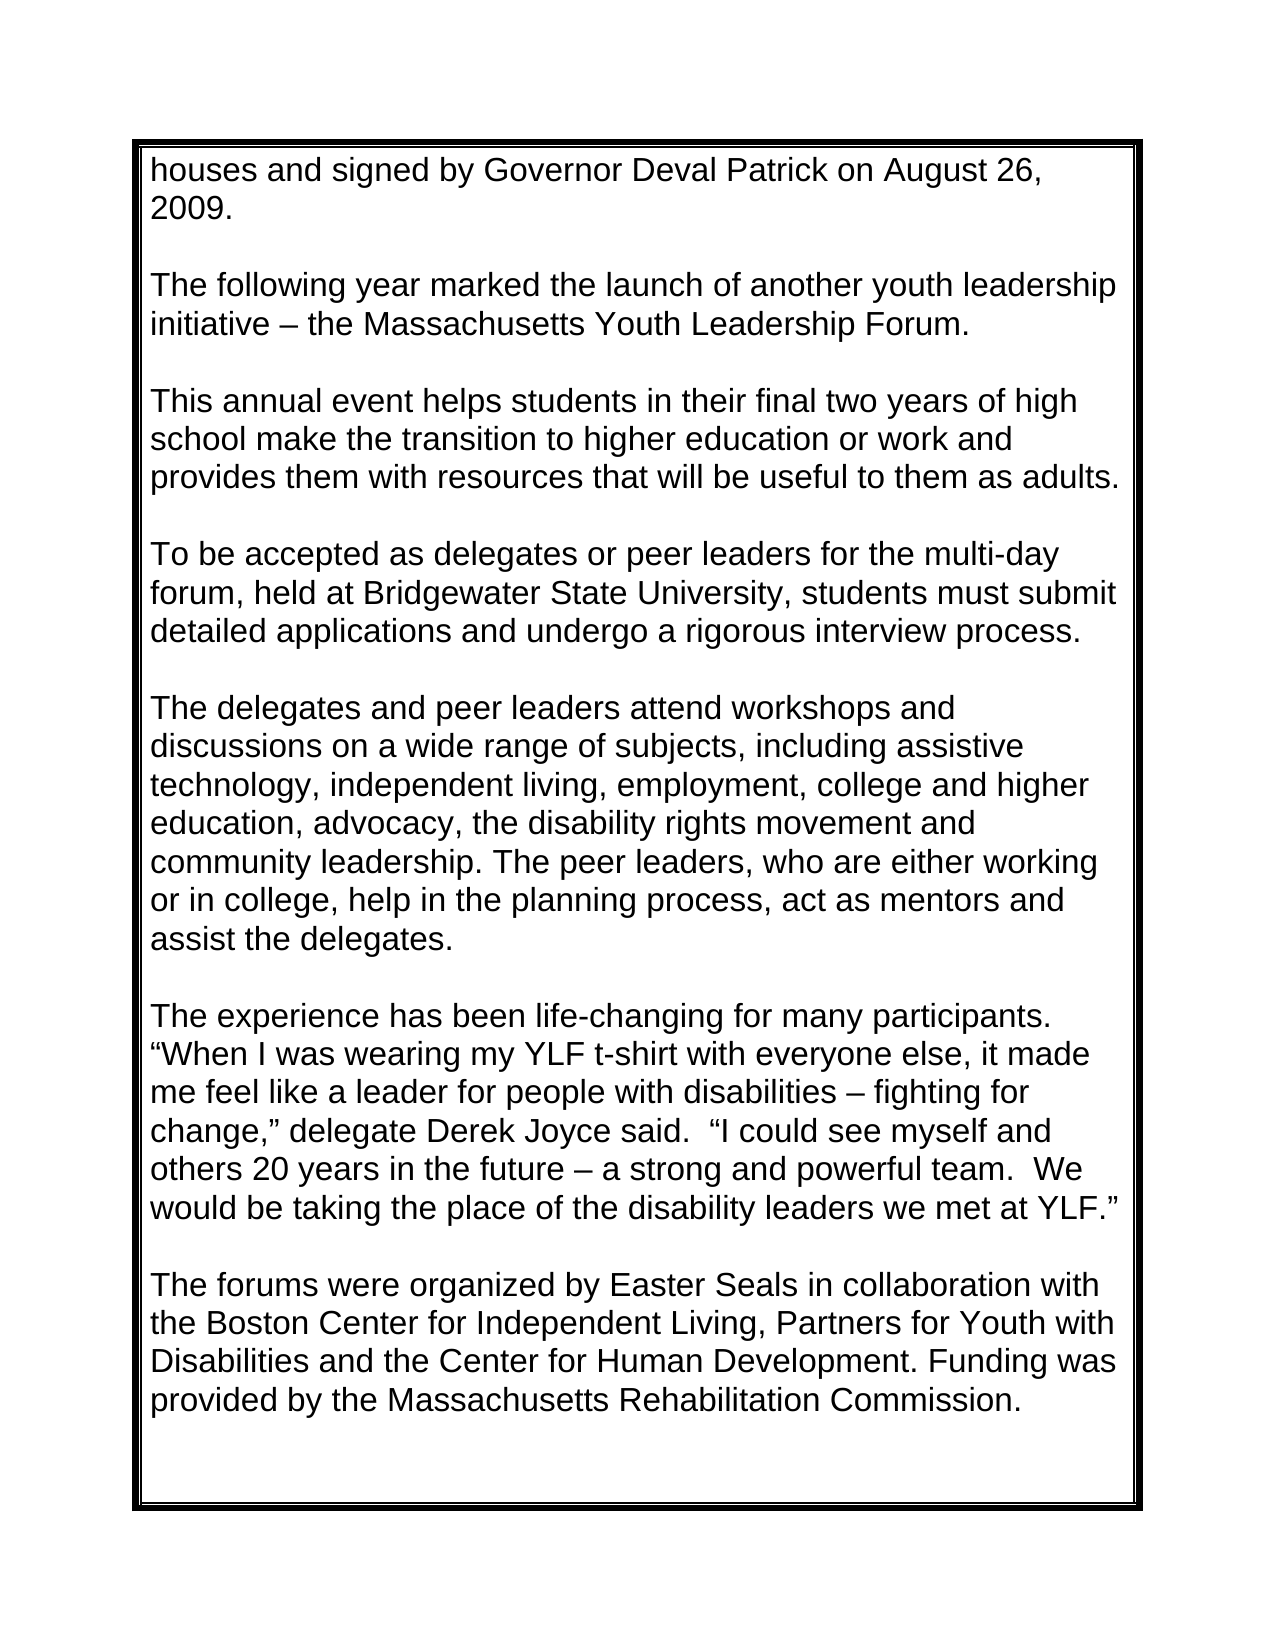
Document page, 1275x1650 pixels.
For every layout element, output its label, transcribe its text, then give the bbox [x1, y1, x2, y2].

text To be accepted as delegates or peer leaders for the multi-day forum, held at Bridgewater State University, students must submit detailed applications and undergo a rigorous interview process. [150, 534, 1125, 650]
text The experience has been life-changing for many participants. [150, 996, 1125, 1034]
text “When I was wearing my YLF t-shirt with everyone else, it made me feel like a leader for people with disabilities – fighting for change,” delegate Derek Joyce said. “I could see myself and others 20 years in the future – a strong and powerful team. We would be taking the place of the disability leaders we met at YLF.” [150, 1034, 1125, 1226]
text The delegates and peer leaders attend workshops and discussions on a wide range of subjects, including assistive technology, independent living, employment, college and higher education, advocacy, the disability rights movement and community leadership. The peer leaders, who are either working or in college, help in the planning process, act as mentors and assist the delegates. [150, 688, 1125, 957]
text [150, 150, 1125, 227]
text The forums were organized by Easter Seals in collaboration with the Boston Center for Independent Living, Partners for Youth with Disabilities and the Center for Human Development. Funding was provided by the Massachusetts Rehabilitation Commission. [150, 1265, 1125, 1418]
text The following year marked the launch of another youth leadership initiative – the Massachusetts Youth Leadership Forum. [150, 265, 1125, 342]
text This annual event helps students in their final two years of high school make the transition to higher education or work and provides them with resources that will be useful to them as adults. [150, 381, 1125, 496]
